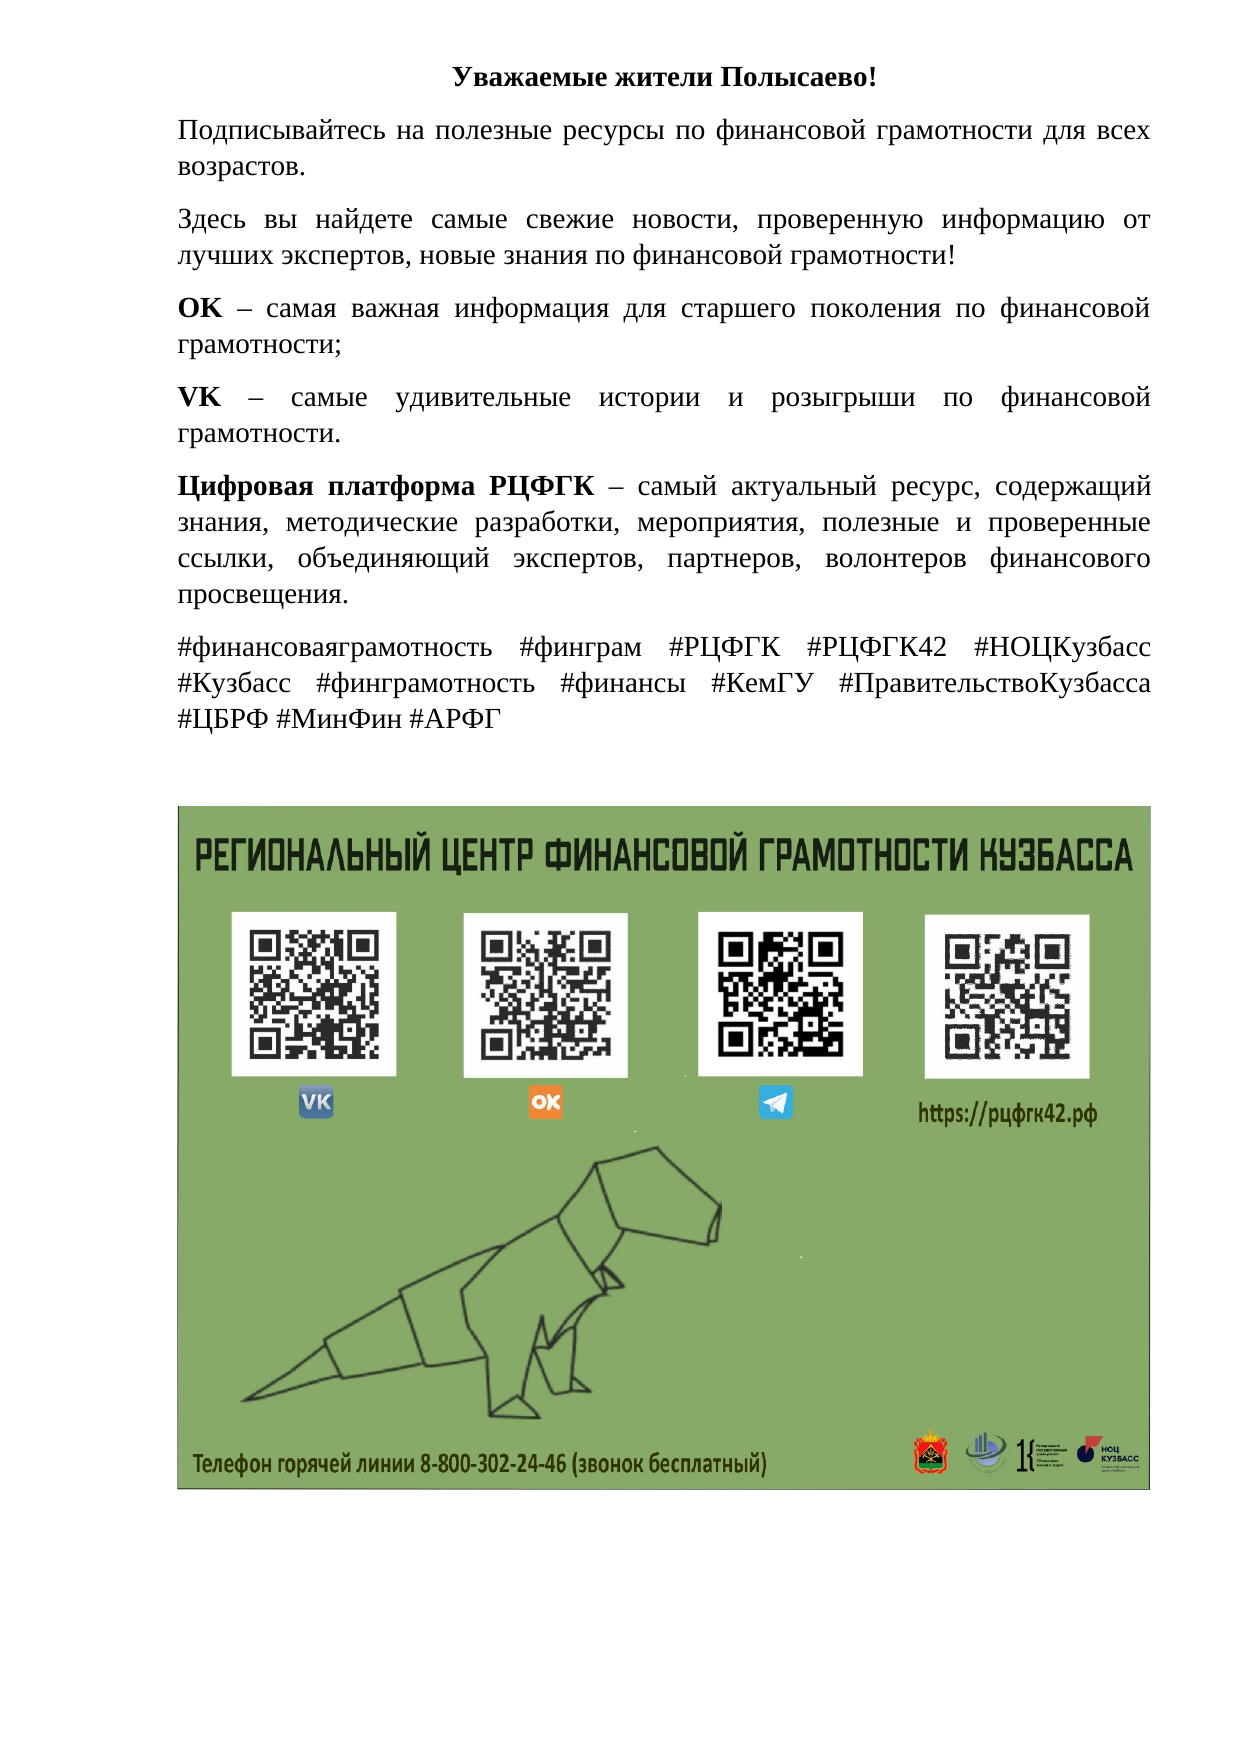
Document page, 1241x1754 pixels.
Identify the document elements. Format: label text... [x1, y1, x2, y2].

text Здесь вы найдете самые свежие новости, проверенную информацию от лучших экспертов, новые знания по финансовой грамотности! [177, 201, 1152, 271]
text VK – самые удивительные истории и розыгрыши по финансовой грамотности. [177, 379, 1152, 448]
text #финансоваяграмотность #финграм #РЦФГК #РЦФГК42 #НОЦКузбасс #Кузбасс #финграмотность #финансы #КемГУ #ПравительствоКузбасса #ЦБРФ #МинФин #АРФГ [177, 629, 1152, 735]
text Уважаемые жители Полысаево! [177, 59, 1152, 93]
text Цифровая платформа РЦФГК – самый актуальный ресурс, содержащий знания, методические разработки, мероприятия, полезные и проверенные ссылки, объединяющий экспертов, партнеров, волонтеров финансового просвещения. [177, 468, 1152, 610]
picture [177, 806, 1151, 1490]
text OK – самая важная информация для старшего поколения по финансовой грамотности; [177, 290, 1152, 359]
text Подписывайтесь на полезные ресурсы по финансовой грамотности для всех возрастов. [177, 112, 1152, 182]
